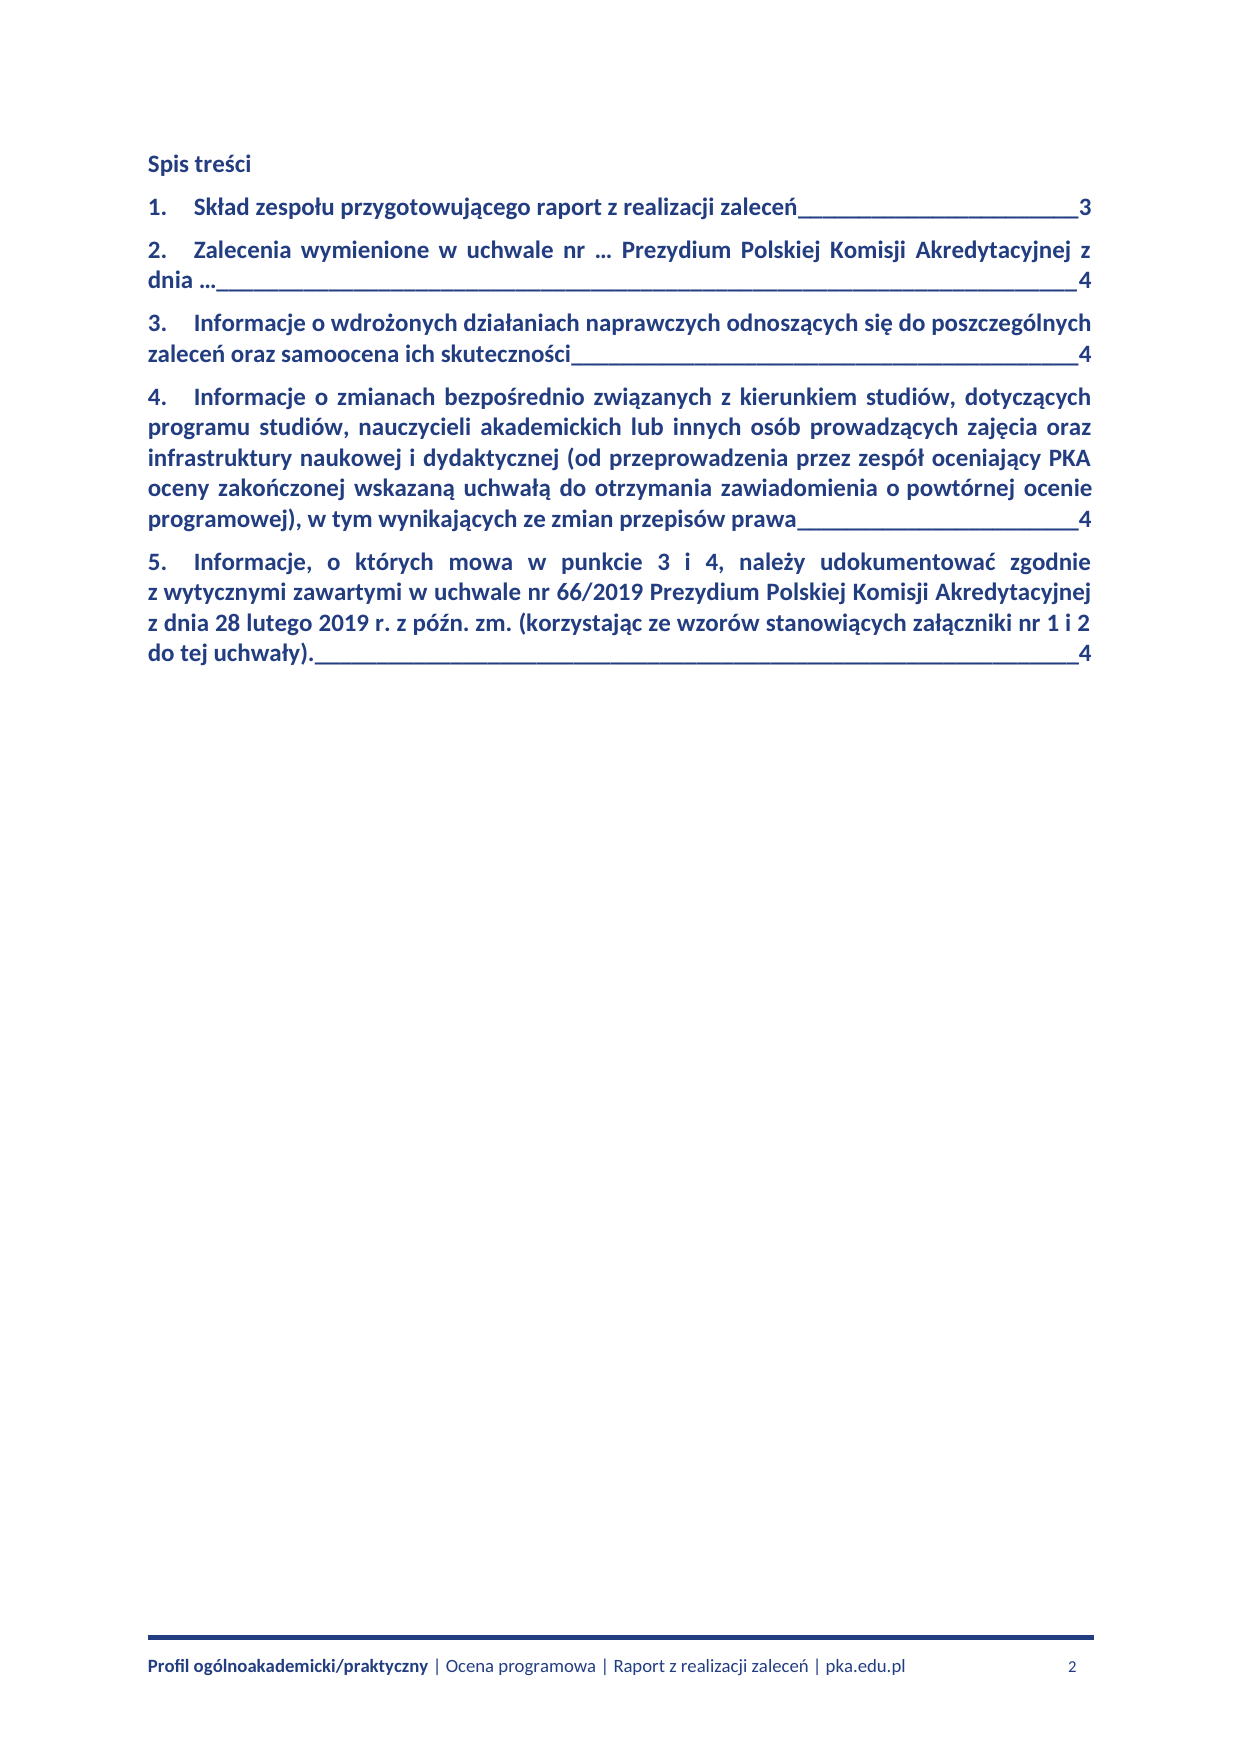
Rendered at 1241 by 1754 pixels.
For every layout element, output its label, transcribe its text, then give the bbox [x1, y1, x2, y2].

text 1. Skład zespołu przygotowującego raport z realizacji zaleceń 3 [148, 191, 1092, 221]
text 3. Informacje o wdrożonych działaniach naprawczych odnoszących się do poszczególnych zaleceń oraz samoocena ich skuteczności 4 [148, 307, 1092, 368]
text 2. Zalecenia wymienione w uchwale nr … Prezydium Polskiej Komisji Akredytacyjnej z dnia … 4 [148, 234, 1092, 295]
text 5. Informacje, o których mowa w punkcie 3 i 4, należy udokumentować zgodnie z wytycznymi zawartymi w uchwale nr 66/2019 Prezydium Polskiej Komisji Akredytacyjnej z dnia 28 lutego 2019 r. z późn. zm. (korzystając ze wzorów stanowiących załączniki nr 1 i 2 do tej uchwały). 4 [148, 546, 1092, 668]
text 4. Informacje o zmianach bezpośrednio związanych z kierunkiem studiów, dotyczących programu studiów, nauczycieli akademickich lub innych osób prowadzących zajęcia oraz infrastruktury naukowej i dydaktycznej (od przeprowadzenia przez zespół oceniający PKA oceny zakończonej wskazaną uchwałą do otrzymania zawiadomienia o powtórnej ocenie programowej), w tym wynikających ze zmian przepisów prawa 4 [148, 381, 1092, 533]
text Spis treści [148, 148, 1092, 178]
